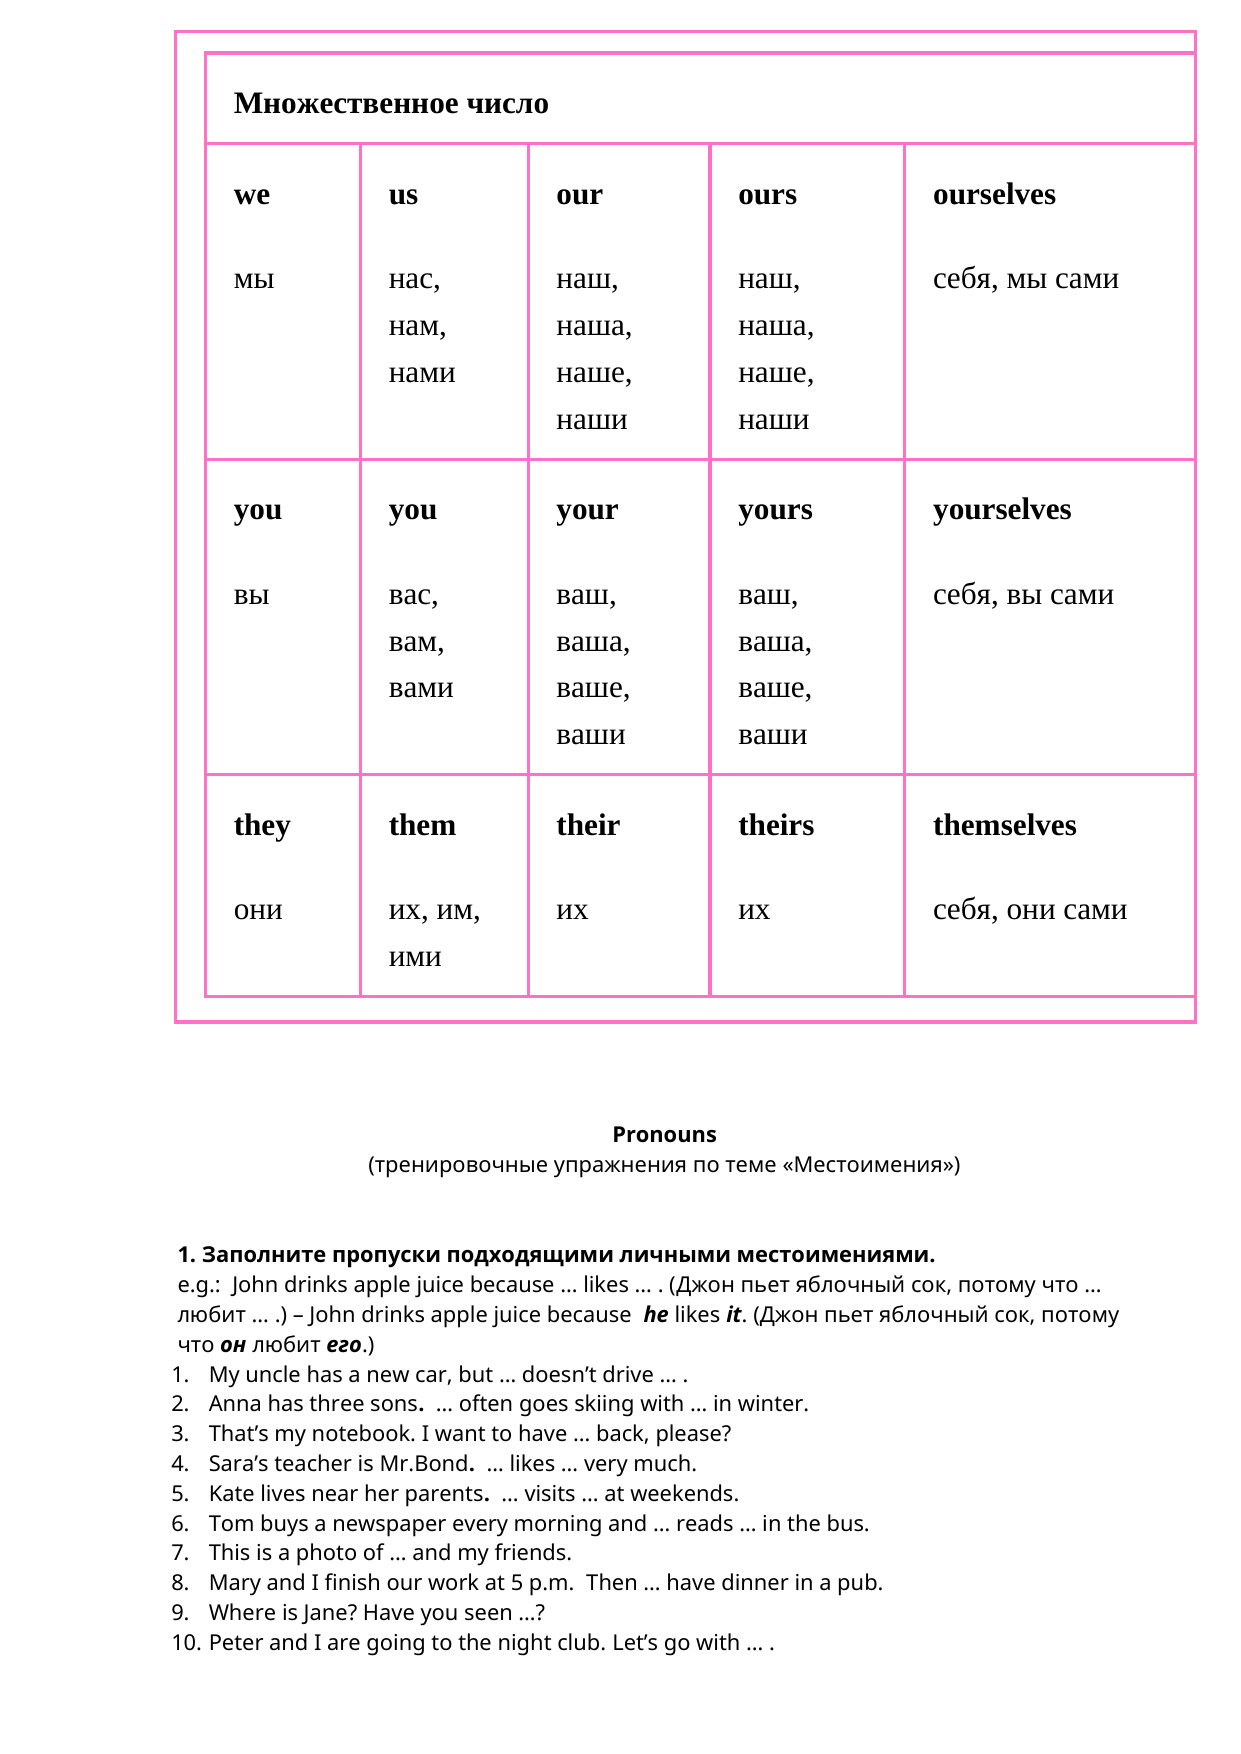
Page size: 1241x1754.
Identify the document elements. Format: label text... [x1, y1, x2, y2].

list My uncle has a new car, but … doesn’t drive … . [171, 1359, 1152, 1388]
list Anna has three sons. … often goes skiing with … in winter. [171, 1388, 1152, 1418]
list Where is Jane? Have you seen …? [171, 1597, 1152, 1627]
list Peter and I are going to the night club. Let’s go with … . [171, 1627, 1152, 1657]
list Sara’s teacher is Mr.Bond. … likes … very much. [171, 1448, 1152, 1478]
list That’s my notebook. I want to have … back, please? [171, 1418, 1152, 1448]
list Kate lives near her parents. … visits … at weekends. [171, 1478, 1152, 1508]
text (тренировочные упражнения по теме «Местоимения») [177, 1149, 1152, 1178]
list Mary and I finish our work at 5 p.m. Then … have dinner in a pub. [171, 1567, 1152, 1597]
text Pronouns [177, 1119, 1152, 1149]
text e.g.: John drinks apple juice because … likes … . (Джон пьет яблочный сок, потому что … любит … .) – John drinks apple juice because he likes it. (Джон пьет яблочный сок, потому что он любит его.) [177, 1269, 1152, 1359]
list Tom buys a newspaper every morning and … reads … in the bus. [171, 1508, 1152, 1537]
list This is a photo of … and my friends. [171, 1537, 1152, 1567]
text 1. Заполните пропуски подходящими личными местоимениями. [177, 1239, 1152, 1269]
table_header [177, 33, 1194, 1020]
